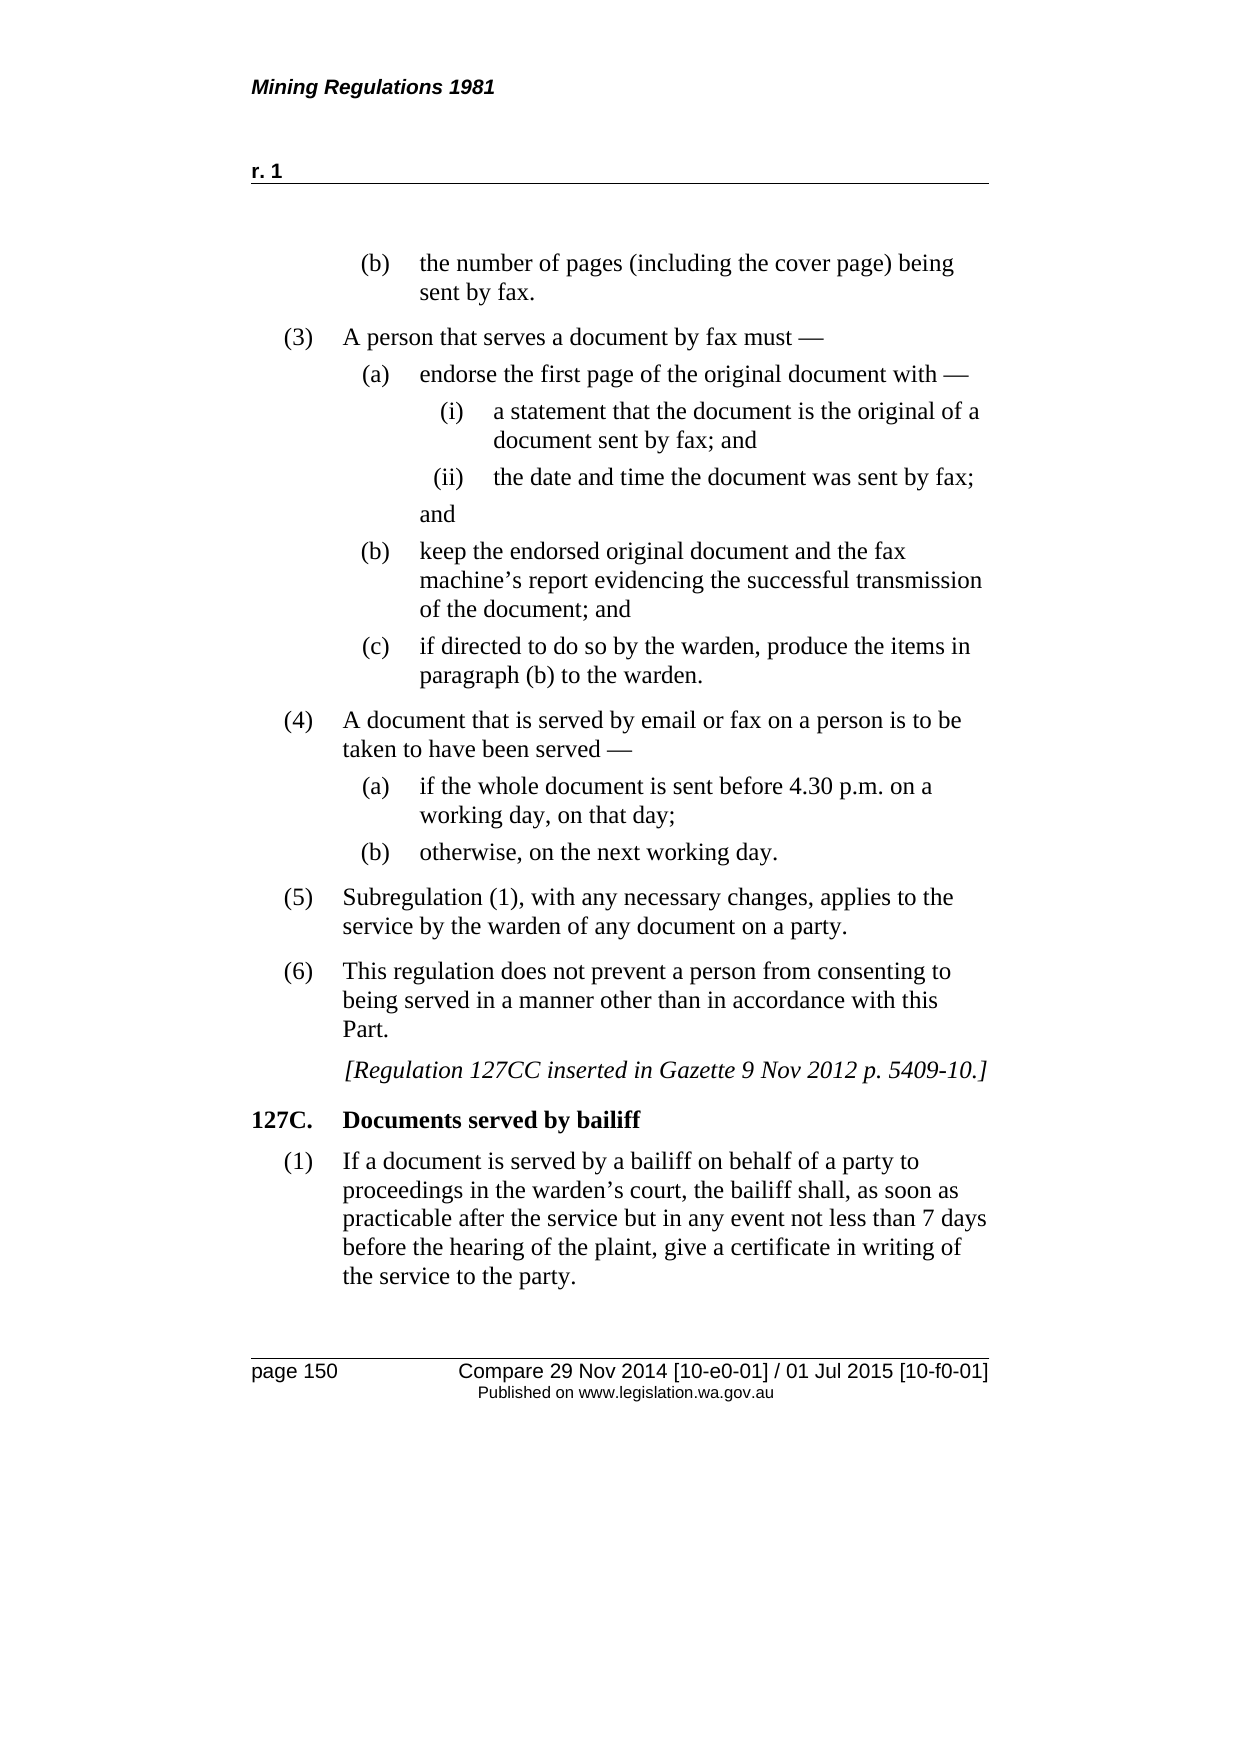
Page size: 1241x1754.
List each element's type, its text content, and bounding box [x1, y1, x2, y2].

text (5) Subregulation (1), with any necessary changes, applies to the service by the warden of any document on a party. [251, 882, 989, 940]
text (3) A person that serves a document by fax must — [251, 322, 989, 351]
text (1) If a document is served by a bailiff on behalf of a party to proceedings in the warden’s court, the bailiff shall, as soon as practicable after the service but in any event not less than 7 days before the hearing of the plaint, give a certificate in writing of the service to the party. [251, 1146, 989, 1290]
text (ii) the date and time the document was sent by fax; [251, 462, 989, 491]
text and [251, 499, 989, 528]
text (a) endorse the first page of the original document with — [251, 359, 989, 388]
text (b) otherwise, on the next working day. [251, 837, 989, 866]
text (b) keep the endorsed original document and the fax machine’s report evidencing the successful transmission of the document; and [251, 536, 989, 623]
text (4) A document that is served by email or fax on a person is to be taken to have been served — [251, 705, 989, 763]
text (6) This regulation does not prevent a person from consenting to being served in a manner other than in accordance with this Part. [251, 956, 989, 1043]
text [Regulation 127CC inserted in Gazette 9 Nov 2012 p. 5409-10.] [251, 1055, 989, 1084]
text (i) a statement that the document is the original of a document sent by fax; and [251, 396, 989, 454]
text (b) the number of pages (including the cover page) being sent by fax. [251, 248, 989, 306]
subtitle 127C. Documents served by bailiff [251, 1105, 989, 1133]
text (c) if directed to do so by the warden, produce the items in paragraph (b) to the warden. [251, 631, 989, 688]
text (a) if the whole document is sent before 4.30 p.m. on a working day, on that day; [251, 771, 989, 828]
